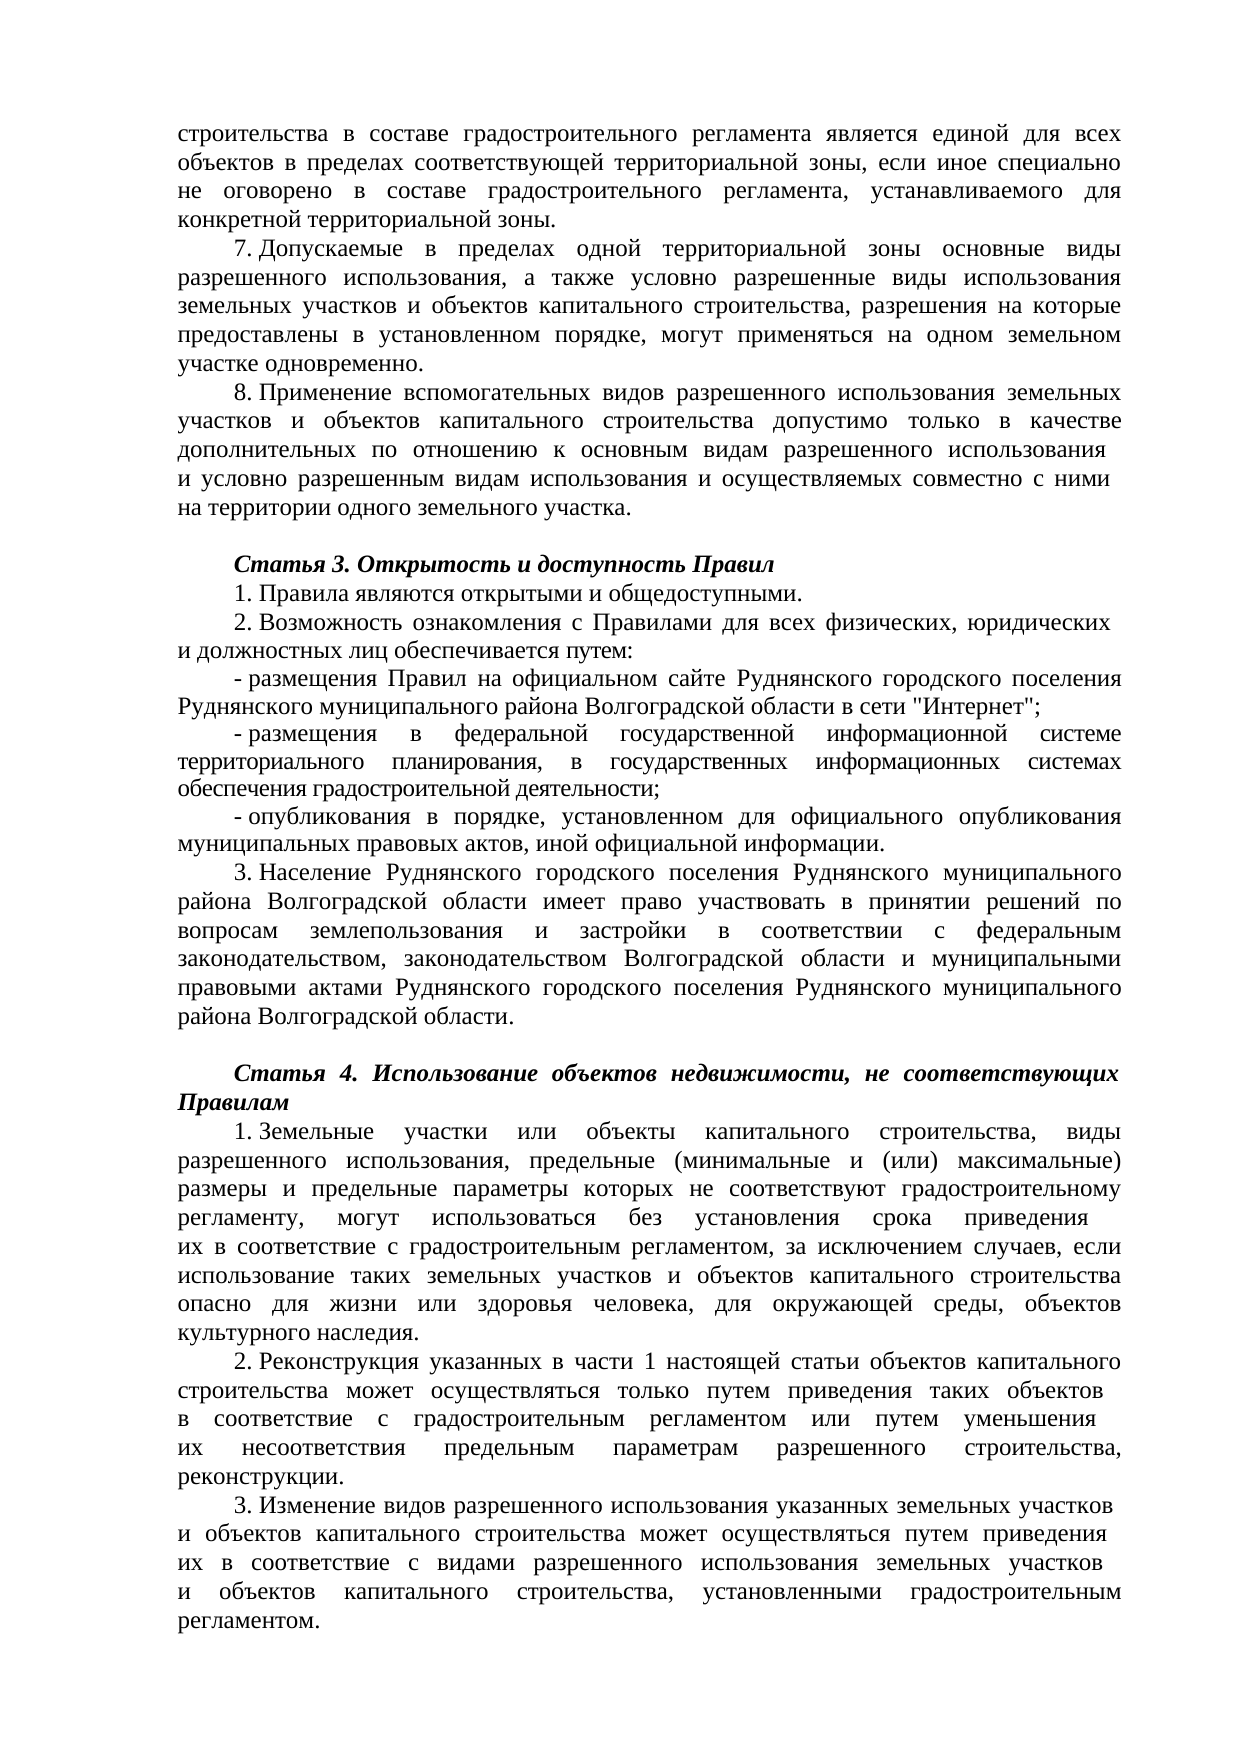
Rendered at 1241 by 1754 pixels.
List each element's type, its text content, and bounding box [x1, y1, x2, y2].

text - размещения Правил на официальном сайте Руднянского городского поселения Руднянского муниципального района Волгоградской области в сети "Интернет"; [177, 664, 1122, 719]
text 8. Применение вспомогательных видов разрешенного использования земельных участков и объектов капитального строительства допустимо только в качестве дополнительных по отношению к основным видам разрешенного использования и условно разрешенным видам использования и осуществляемых совместно с ними на территории одного земельного участка. [177, 377, 1122, 521]
text 7. Допускаемые в пределах одной территориальной зоны основные виды разрешенного использования, а также условно разрешенные виды использования земельных участков и объектов капитального строительства, разрешения на которые предоставлены в установленном порядке, могут применяться на одном земельном участке одновременно. [177, 233, 1122, 377]
text 3. Изменение видов разрешенного использования указанных земельных участков и объектов капитального строительства может осуществляться путем приведения их в соответствие с видами разрешенного использования земельных участков и объектов капитального строительства, установленными градостроительным регламентом. [177, 1490, 1122, 1633]
text 1. Правила являются открытыми и общедоступными. [177, 578, 1122, 607]
text 2. Реконструкция указанных в части 1 настоящей статьи объектов капитального строительства может осуществляться только путем приведения таких объектов в соответствие с градостроительным регламентом или путем уменьшения их несоответствия предельным параметрам разрешенного строительства, реконструкции. [177, 1346, 1122, 1490]
text - размещения в федеральной государственной информационной системе территориального планирования, в государственных информационных системах обеспечения градостроительной деятельности; [177, 719, 1122, 802]
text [177, 118, 1122, 233]
text - опубликования в порядке, установленном для официального опубликования муниципальных правовых актов, иной официальной информации. [177, 802, 1122, 857]
text 1. Земельные участки или объекты капитального строительства, виды разрешенного использования, предельные (минимальные и (или) максимальные) размеры и предельные параметры которых не соответствуют градостроительному регламенту, могут использоваться без установления срока приведения их в соответствие с градостроительным регламентом, за исключением случаев, если использование таких земельных участков и объектов капитального строительства опасно для жизни или здоровья человека, для окружающей среды, объектов культурного наследия. [177, 1116, 1122, 1346]
text Статья 3. Открытость и доступность Правил [177, 549, 1122, 578]
text 3. Население Руднянского городского поселения Руднянского муниципального района Волгоградской области имеет право участвовать в принятии решений по вопросам землепользования и застройки в соответствии с федеральным законодательством, законодательством Волгоградской области и муниципальными правовыми актами Руднянского городского поселения Руднянского муниципального района Волгоградской области. [177, 857, 1122, 1030]
text Статья 4. Использование объектов недвижимости, не соответствующих Правилам [177, 1058, 1122, 1116]
text 2. Возможность ознакомления с Правилами для всех физических, юридических и должностных лиц обеспечивается путем: [177, 607, 1122, 664]
